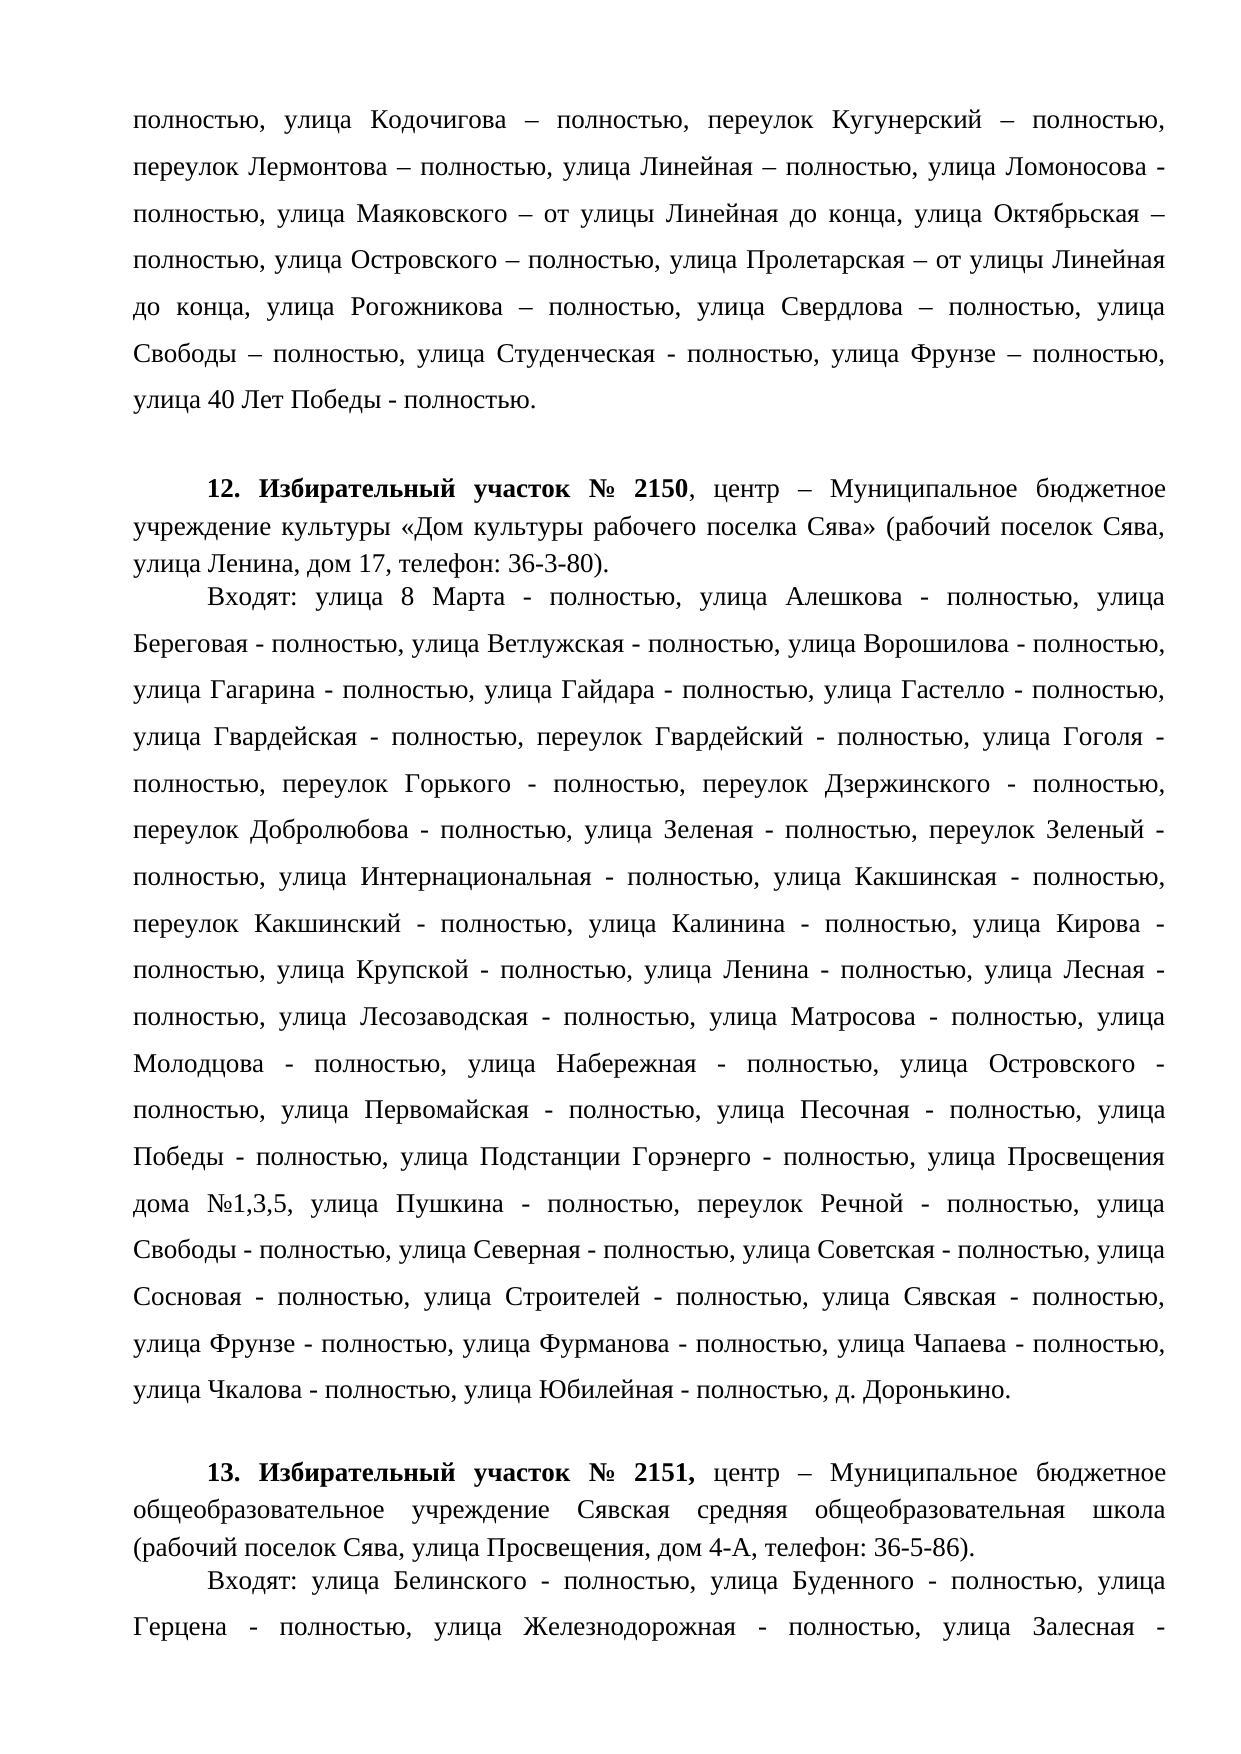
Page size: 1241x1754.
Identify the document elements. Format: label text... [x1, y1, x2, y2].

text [133, 1564, 1167, 1642]
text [133, 103, 1167, 414]
text 13. Избирательный участок № 2151, центр – Муниципальное бюджетное общеобразовательное учреждение Сявская средняя общеобразовательная школа (рабочий поселок Сява, улица Просвещения, дом 4-А, телефон: 36-5-86). [133, 1451, 1167, 1564]
text Входят: улица 8 Марта - полностью, улица Алешкова - полностью, улица Береговая - полностью, улица Ветлужская - полностью, улица Ворошилова - полностью, улица Гагарина - полностью, улица Гайдара - полностью, улица Гастелло - полностью, улица Гвардейская - полностью, переулок Гвардейский - полностью, улица Гоголя - полностью, переулок Горького - полностью, переулок Дзержинского - полностью, переулок Добролюбова - полностью, улица Зеленая - полностью, переулок Зеленый - полностью, улица Интернациональная - полностью, улица Какшинская - полностью, переулок Какшинский - полностью, улица Калинина - полностью, улица Кирова - полностью, улица Крупской - полностью, улица Ленина - полностью, улица Лесная - полностью, улица Лесозаводская - полностью, улица Матросова - полностью, улица Молодцова - полностью, улица Набережная - полностью, улица Островского - полностью, улица Первомайская - полностью, улица Песочная - полностью, улица Победы - полностью, улица Подстанции Горэнерго - полностью, улица Просвещения дома №1,3,5, улица Пушкина - полностью, переулок Речной - полностью, улица Свободы - полностью, улица Северная - полностью, улица Советская - полностью, улица Сосновая - полностью, улица Строителей - полностью, улица Сявская - полностью, улица Фрунзе - полностью, улица Фурманова - полностью, улица Чапаева - полностью, улица Чкалова - полностью, улица Юбилейная - полностью, д. Доронькино. [133, 580, 1167, 1404]
text 12. Избирательный участок № 2150, центр – Муниципальное бюджетное учреждение культуры «Дом культуры рабочего поселка Сява» (рабочий поселок Сява, улица Ленина, дом 17, телефон: 36-3-80). [133, 468, 1167, 580]
